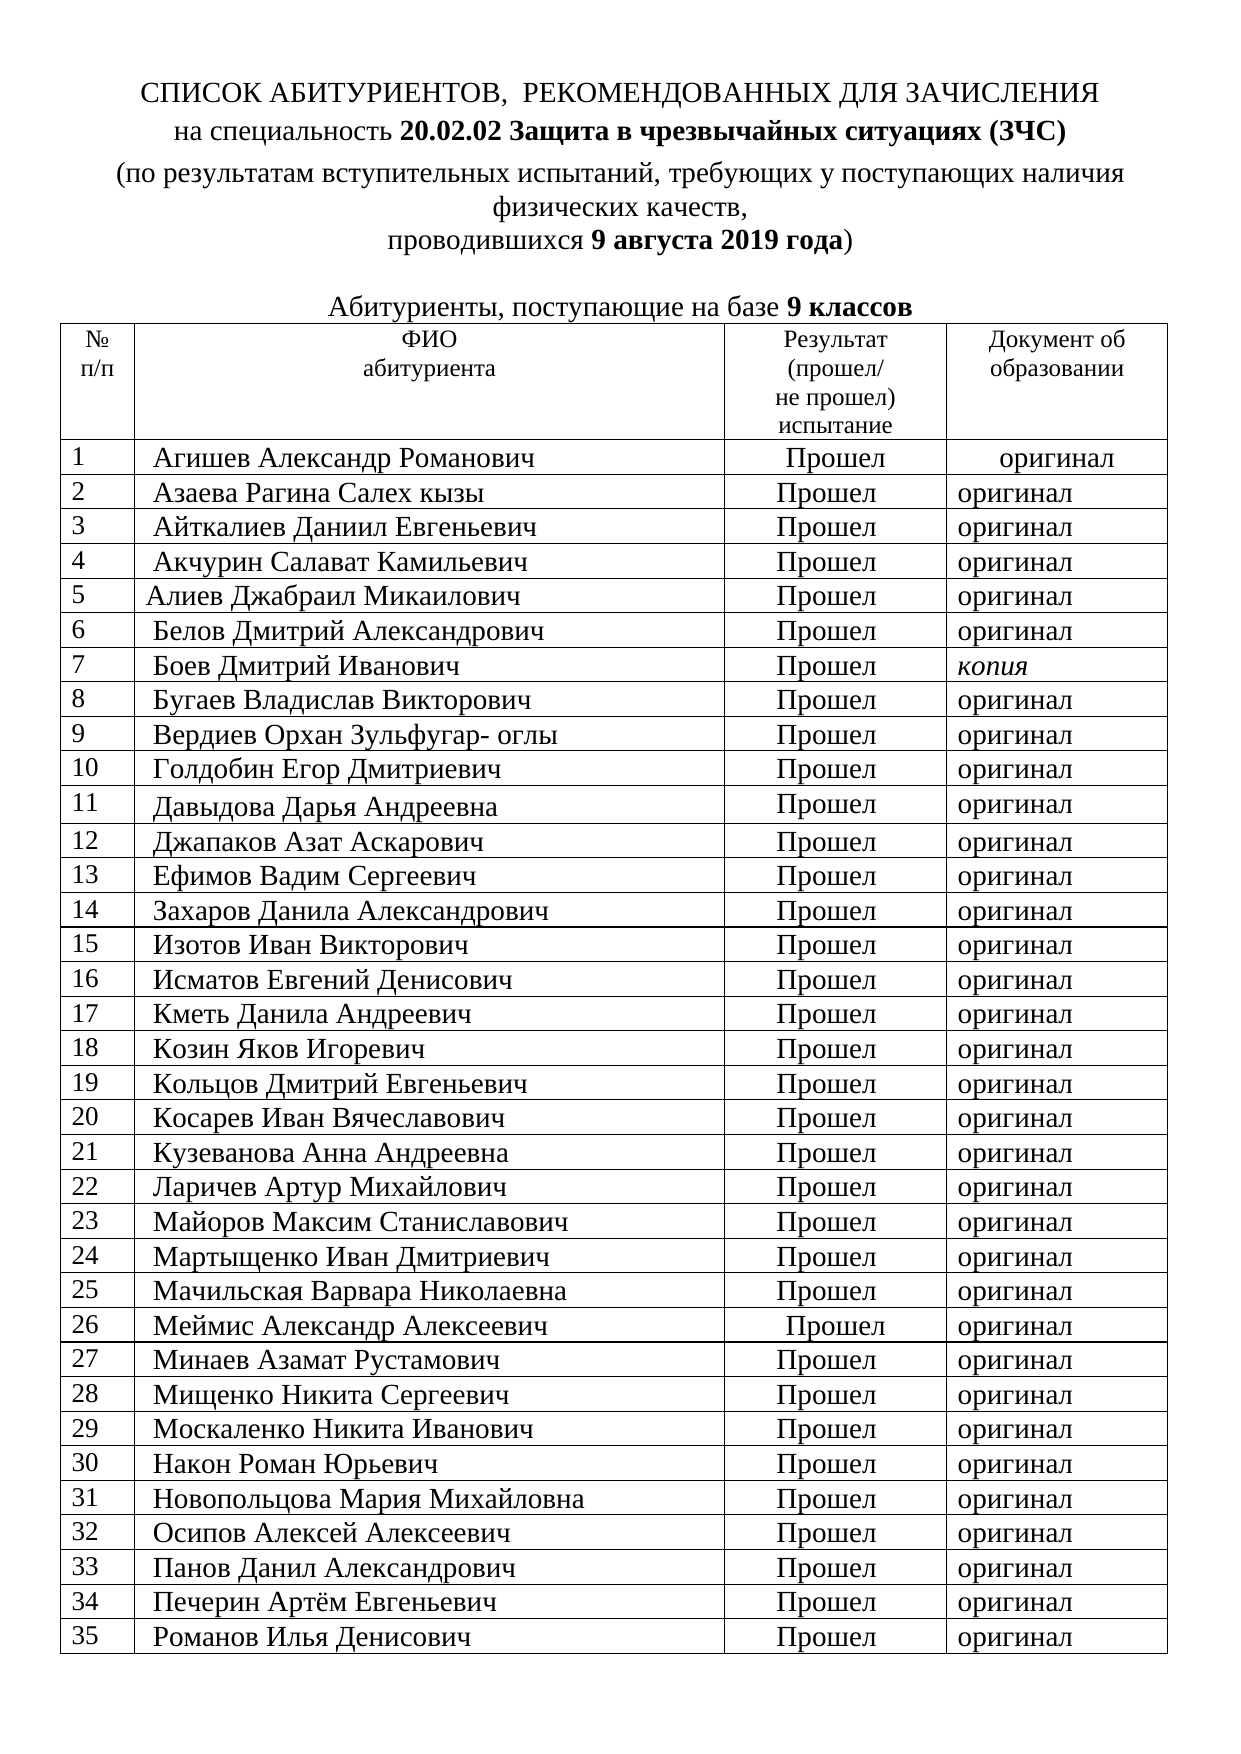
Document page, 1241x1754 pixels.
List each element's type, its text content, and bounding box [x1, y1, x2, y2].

table_cell оригинал [947, 509, 1167, 543]
table_cell оригинал [947, 1585, 1167, 1618]
table_cell оригинал [947, 475, 1167, 508]
table_cell оригинал [947, 1412, 1167, 1445]
table_cell Давыдова Дарья Андреевна [135, 786, 724, 823]
table_cell Кметь Данила Андреевич [135, 997, 724, 1030]
table_cell оригинал [947, 1481, 1167, 1514]
table_cell Прошел [725, 509, 946, 543]
table_cell Прошел [725, 1066, 946, 1099]
table_cell Прошел [725, 1135, 946, 1168]
table_cell Прошел [725, 544, 946, 577]
table_cell Прошел [725, 579, 946, 612]
table_header № п/п [61, 324, 134, 439]
table_cell Прошел [725, 997, 946, 1030]
table_cell [61, 717, 134, 750]
table_cell Прошел [725, 717, 946, 750]
table_cell Ларичев Артур Михайлович [135, 1170, 724, 1203]
table_cell [61, 751, 134, 785]
table_cell копия [947, 648, 1167, 681]
table_cell [61, 786, 134, 823]
table_cell оригинал [947, 1066, 1167, 1099]
table_cell [61, 1619, 134, 1653]
table_cell Кузеванова Анна Андреевна [135, 1135, 724, 1168]
table_cell [61, 1135, 134, 1168]
table_cell оригинал [947, 1550, 1167, 1583]
table_cell Прошел [725, 962, 946, 996]
table_cell оригинал [947, 1515, 1167, 1549]
table_cell Захаров Данила Александрович [135, 893, 724, 926]
table_cell Исматов Евгений Денисович [135, 962, 724, 996]
table_cell Минаев Азамат Рустамович [135, 1343, 724, 1376]
table_cell оригинал [947, 613, 1167, 647]
table_cell Романов Илья Денисович [135, 1619, 724, 1653]
table_cell Прошел [725, 893, 946, 926]
table_cell оригинал [947, 928, 1167, 961]
table_cell Айткалиев Даниил Евгеньевич [135, 509, 724, 543]
table_cell Косарев Иван Вячеславович [135, 1100, 724, 1134]
table_cell оригинал [947, 1135, 1167, 1168]
table_cell [61, 509, 134, 543]
table_cell Голдобин Егор Дмитриевич [135, 751, 724, 785]
table_cell [61, 893, 134, 926]
table_cell [61, 613, 134, 647]
table_cell [61, 962, 134, 996]
table_cell Прошел [725, 1308, 946, 1341]
table_cell [61, 1031, 134, 1065]
table_cell оригинал [947, 682, 1167, 716]
table_cell Новопольцова Мария Михайловна [135, 1481, 724, 1514]
table_cell оригинал [947, 717, 1167, 750]
table_cell Бугаев Владислав Викторович [135, 682, 724, 716]
table_cell [61, 824, 134, 857]
table_cell Прошел [725, 475, 946, 508]
table_cell Ефимов Вадим Сергеевич [135, 858, 724, 892]
table_cell Прошел [725, 648, 946, 681]
table_cell Прошел [725, 786, 946, 823]
table_cell [61, 1446, 134, 1480]
table_cell Осипов Алексей Алексеевич [135, 1515, 724, 1549]
table_cell Прошел [725, 1550, 946, 1583]
table_cell [61, 579, 134, 612]
table_cell оригинал [947, 1273, 1167, 1307]
table_cell Мартыщенко Иван Дмитриевич [135, 1239, 724, 1272]
table_cell [61, 544, 134, 577]
table_cell Панов Данил Александрович [135, 1550, 724, 1583]
table_cell [61, 682, 134, 716]
table_cell оригинал [947, 1619, 1167, 1653]
table_cell Акчурин Салават Камильевич [135, 544, 724, 577]
table_cell оригинал [947, 1239, 1167, 1272]
table_cell Прошел [725, 682, 946, 716]
table_cell [61, 1515, 134, 1549]
table_cell [61, 1585, 134, 1618]
table_cell Прошел [725, 1412, 946, 1445]
table_cell Печерин Артём Евгеньевич [135, 1585, 724, 1618]
text (по результатам вступительных испытаний, требующих у поступающих наличия физических качеств, [75, 155, 1165, 222]
table_cell Агишев Александр Романович [135, 440, 724, 474]
table_cell Прошел [725, 858, 946, 892]
table_cell [61, 1170, 134, 1203]
table_cell [61, 997, 134, 1030]
table_cell Вердиев Орхан Зульфугар- оглы [135, 717, 724, 750]
table_cell Прошел [725, 751, 946, 785]
table_cell Майоров Максим Станиславович [135, 1204, 724, 1238]
table_cell Азаева Рагина Салех кызы [135, 475, 724, 508]
table_cell [61, 1066, 134, 1099]
table_cell Москаленко Никита Иванович [135, 1412, 724, 1445]
table_cell [61, 1273, 134, 1307]
text СПИСОК АБИТУРИЕНТОВ, РЕКОМЕНДОВАННЫХ ДЛЯ ЗАЧИСЛЕНИЯ [75, 75, 1165, 108]
table_cell оригинал [947, 858, 1167, 892]
table_cell [61, 1343, 134, 1376]
table_cell оригинал [947, 1204, 1167, 1238]
table_cell Мищенко Никита Сергеевич [135, 1377, 724, 1411]
table_cell Прошел [725, 1204, 946, 1238]
table_cell оригинал [947, 751, 1167, 785]
table_cell Прошел [725, 1377, 946, 1411]
table_cell Джапаков Азат Аскарович [135, 824, 724, 857]
table_header ФИО абитуриента [135, 324, 724, 439]
table_cell оригинал [947, 544, 1167, 577]
table_header Результат (прошел/ не прошел) испытание [725, 324, 946, 439]
table_cell [61, 475, 134, 508]
table_cell оригинал [947, 1170, 1167, 1203]
table_cell Прошел [725, 824, 946, 857]
table_cell оригинал [947, 1446, 1167, 1480]
table_cell оригинал [947, 824, 1167, 857]
table_cell Прошел [725, 1619, 946, 1653]
text Абитуриенты, поступающие на базе 9 классов [75, 289, 1165, 323]
table_cell [61, 928, 134, 961]
table_cell [61, 1481, 134, 1514]
table_cell Изотов Иван Викторович [135, 928, 724, 961]
table_cell Белов Дмитрий Александрович [135, 613, 724, 647]
table_cell [61, 858, 134, 892]
table_cell [61, 1412, 134, 1445]
table_cell Прошел [725, 1585, 946, 1618]
table_cell [61, 1100, 134, 1134]
table_cell оригинал [947, 1343, 1167, 1376]
table_cell Прошел [725, 1100, 946, 1134]
table_cell Боев Дмитрий Иванович [135, 648, 724, 681]
table_cell Алиев Джабраил Микаилович [135, 579, 724, 612]
table_cell Прошел [725, 440, 946, 474]
table_cell Прошел [725, 1273, 946, 1307]
table_cell Прошел [725, 1343, 946, 1376]
table_cell Козин Яков Игоревич [135, 1031, 724, 1065]
table_cell [61, 1550, 134, 1583]
table_cell Прошел [725, 1446, 946, 1480]
table_cell Прошел [725, 1481, 946, 1514]
table_cell оригинал [947, 1377, 1167, 1411]
table_header Документ об образовании [947, 324, 1167, 439]
table_cell оригинал [947, 786, 1167, 823]
table_cell [61, 1308, 134, 1341]
table_cell Прошел [725, 613, 946, 647]
table_cell Меймис Александр Алексеевич [135, 1308, 724, 1341]
text проводившихся 9 августа 2019 года) [75, 222, 1165, 256]
table_cell оригинал [947, 997, 1167, 1030]
table_cell оригинал [947, 579, 1167, 612]
text на специальность 20.02.02 Защита в чрезвычайных ситуациях (ЗЧС) [75, 113, 1165, 146]
table_cell [61, 1377, 134, 1411]
table_cell оригинал [947, 962, 1167, 996]
table_cell оригинал [947, 893, 1167, 926]
table_cell [61, 1239, 134, 1272]
table_cell оригинал [947, 440, 1167, 474]
table_cell [61, 440, 134, 474]
table_cell Након Роман Юрьевич [135, 1446, 724, 1480]
table_cell [61, 1204, 134, 1238]
table_cell оригинал [947, 1308, 1167, 1341]
table_cell Прошел [725, 1170, 946, 1203]
table_cell оригинал [947, 1031, 1167, 1065]
table_cell Прошел [725, 928, 946, 961]
table_cell Мачильская Варвара Николаевна [135, 1273, 724, 1307]
table_cell Прошел [725, 1239, 946, 1272]
table_cell Кольцов Дмитрий Евгеньевич [135, 1066, 724, 1099]
table_cell [61, 648, 134, 681]
table_cell Прошел [725, 1031, 946, 1065]
table_cell оригинал [947, 1100, 1167, 1134]
table_cell Прошел [725, 1515, 946, 1549]
